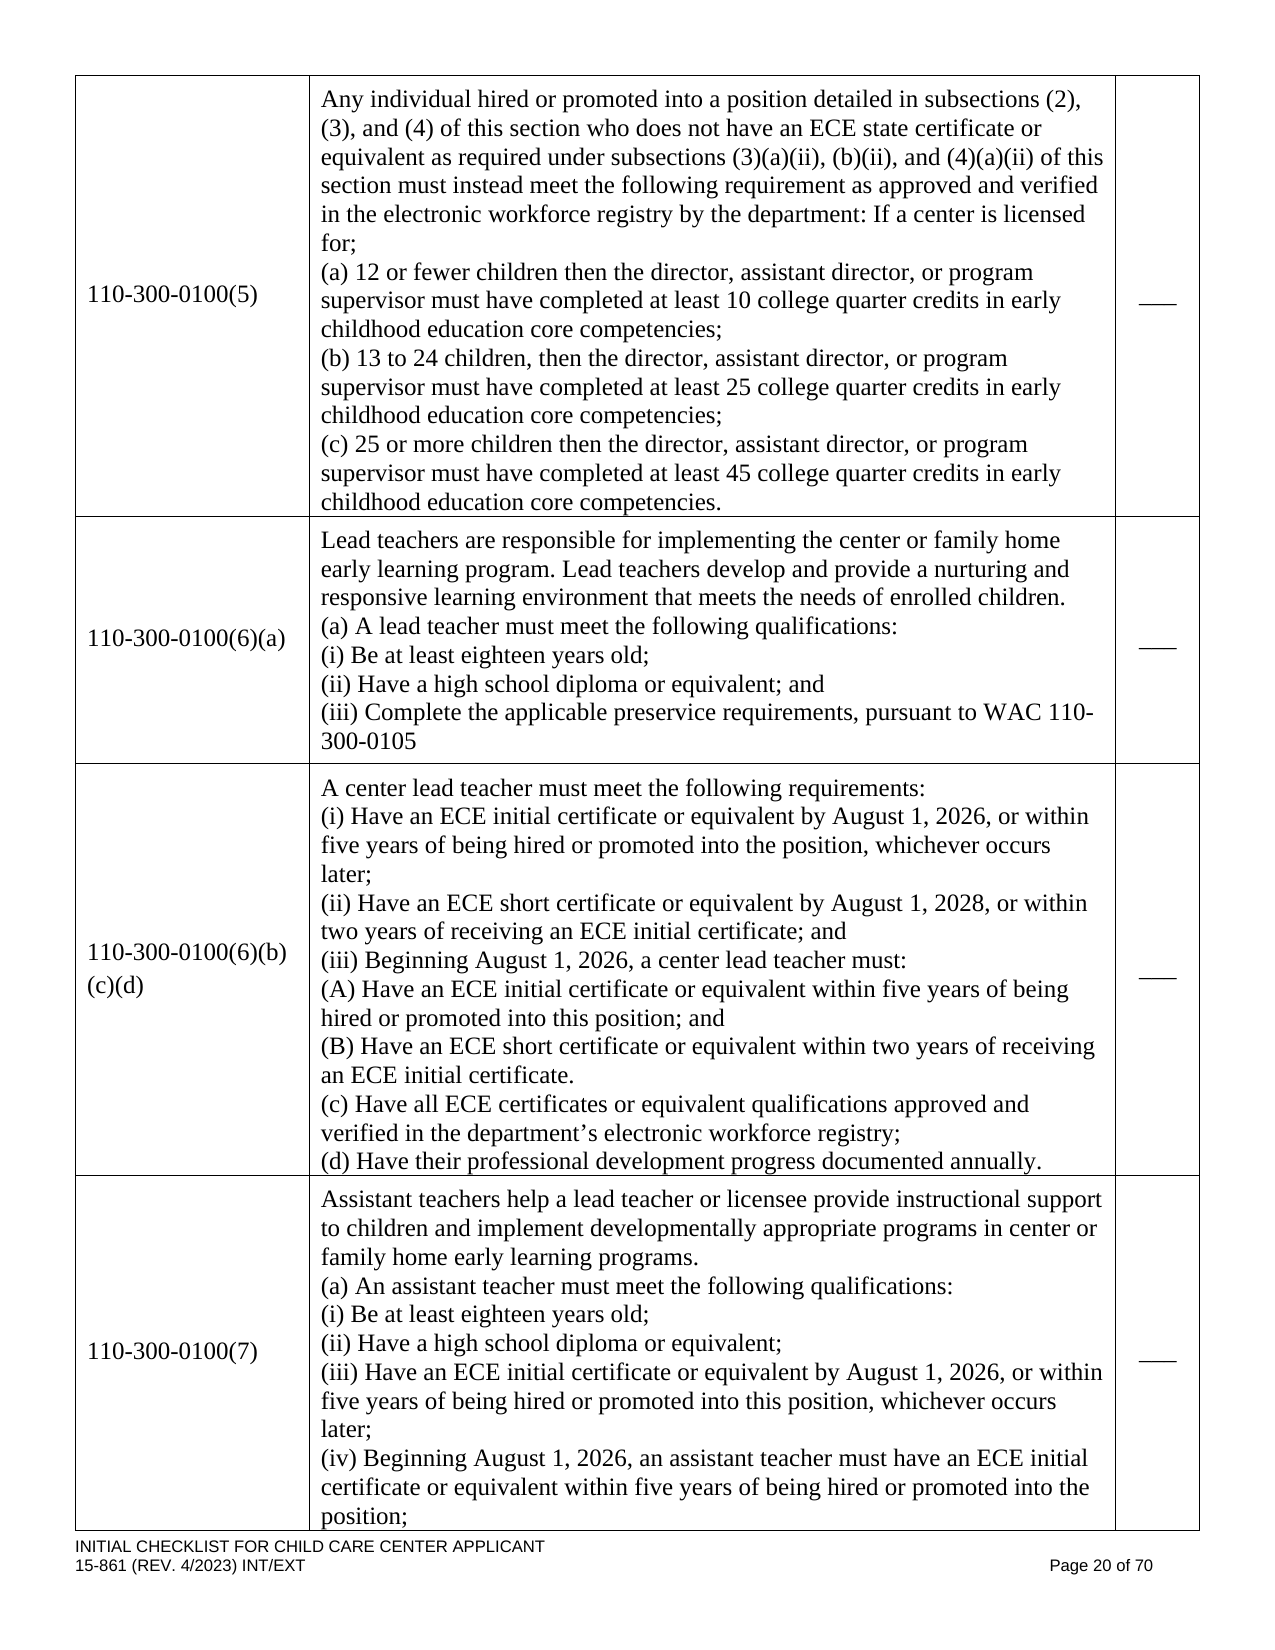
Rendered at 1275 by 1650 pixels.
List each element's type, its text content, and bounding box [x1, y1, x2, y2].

table_cell 110-300-0100(6)(b)(c)(d) [76, 764, 309, 1175]
table_cell Any individual hired or promoted into a position detailed in subsections (2), (3), and (4) of this section who does not have an ECE state certificate or equivalent as required under subsections (3)(a)(ii), (b)(ii), and (4)(a)(ii) of this section must instead meet the following requirement as approved and verified in the electronic workforce registry by the department: If a center is licensed for; (a) 12 or fewer children then the director, assistant director, or program supervisor must have completed at least 10 college quarter credits in early childhood education core competencies; (b) 13 to 24 children, then the director, assistant director, or program supervisor must have completed at least 25 college quarter credits in early childhood education core competencies; (c) 25 or more children then the director, assistant director, or program supervisor must have completed at least 45 college quarter credits in early childhood education core competencies. [310, 76, 1115, 516]
table_cell 110-300-0100(7) [76, 1176, 309, 1529]
table_cell 110-300-0100(5) [76, 76, 309, 516]
table_cell 110-300-0100(6)(a) [76, 517, 309, 763]
table_cell [1116, 517, 1199, 763]
table_cell [1116, 764, 1199, 1175]
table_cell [310, 1176, 1115, 1529]
table_cell Lead teachers are responsible for implementing the center or family home early learning program. Lead teachers develop and provide a nurturing and responsive learning environment that meets the needs of enrolled children. (a) A lead teacher must meet the following qualifications: (i) Be at least eighteen years old; (ii) Have a high school diploma or equivalent; and (iii) Complete the applicable preservice requirements, pursuant to WAC 110-300-0105 [310, 517, 1115, 763]
table_cell [1116, 76, 1199, 516]
table_cell A center lead teacher must meet the following requirements: (i) Have an ECE initial certificate or equivalent by August 1, 2026, or within five years of being hired or promoted into the position, whichever occurs later; (ii) Have an ECE short certificate or equivalent by August 1, 2028, or within two years of receiving an ECE initial certificate; and (iii) Beginning August 1, 2026, a center lead teacher must: (A) Have an ECE initial certificate or equivalent within five years of being hired or promoted into this position; and (B) Have an ECE short certificate or equivalent within two years of receiving an ECE initial certificate. (c) Have all ECE certificates or equivalent qualifications approved and verified in the department’s electronic workforce registry; (d) Have their professional development progress documented annually. [310, 764, 1115, 1175]
table_cell [1116, 1176, 1199, 1529]
